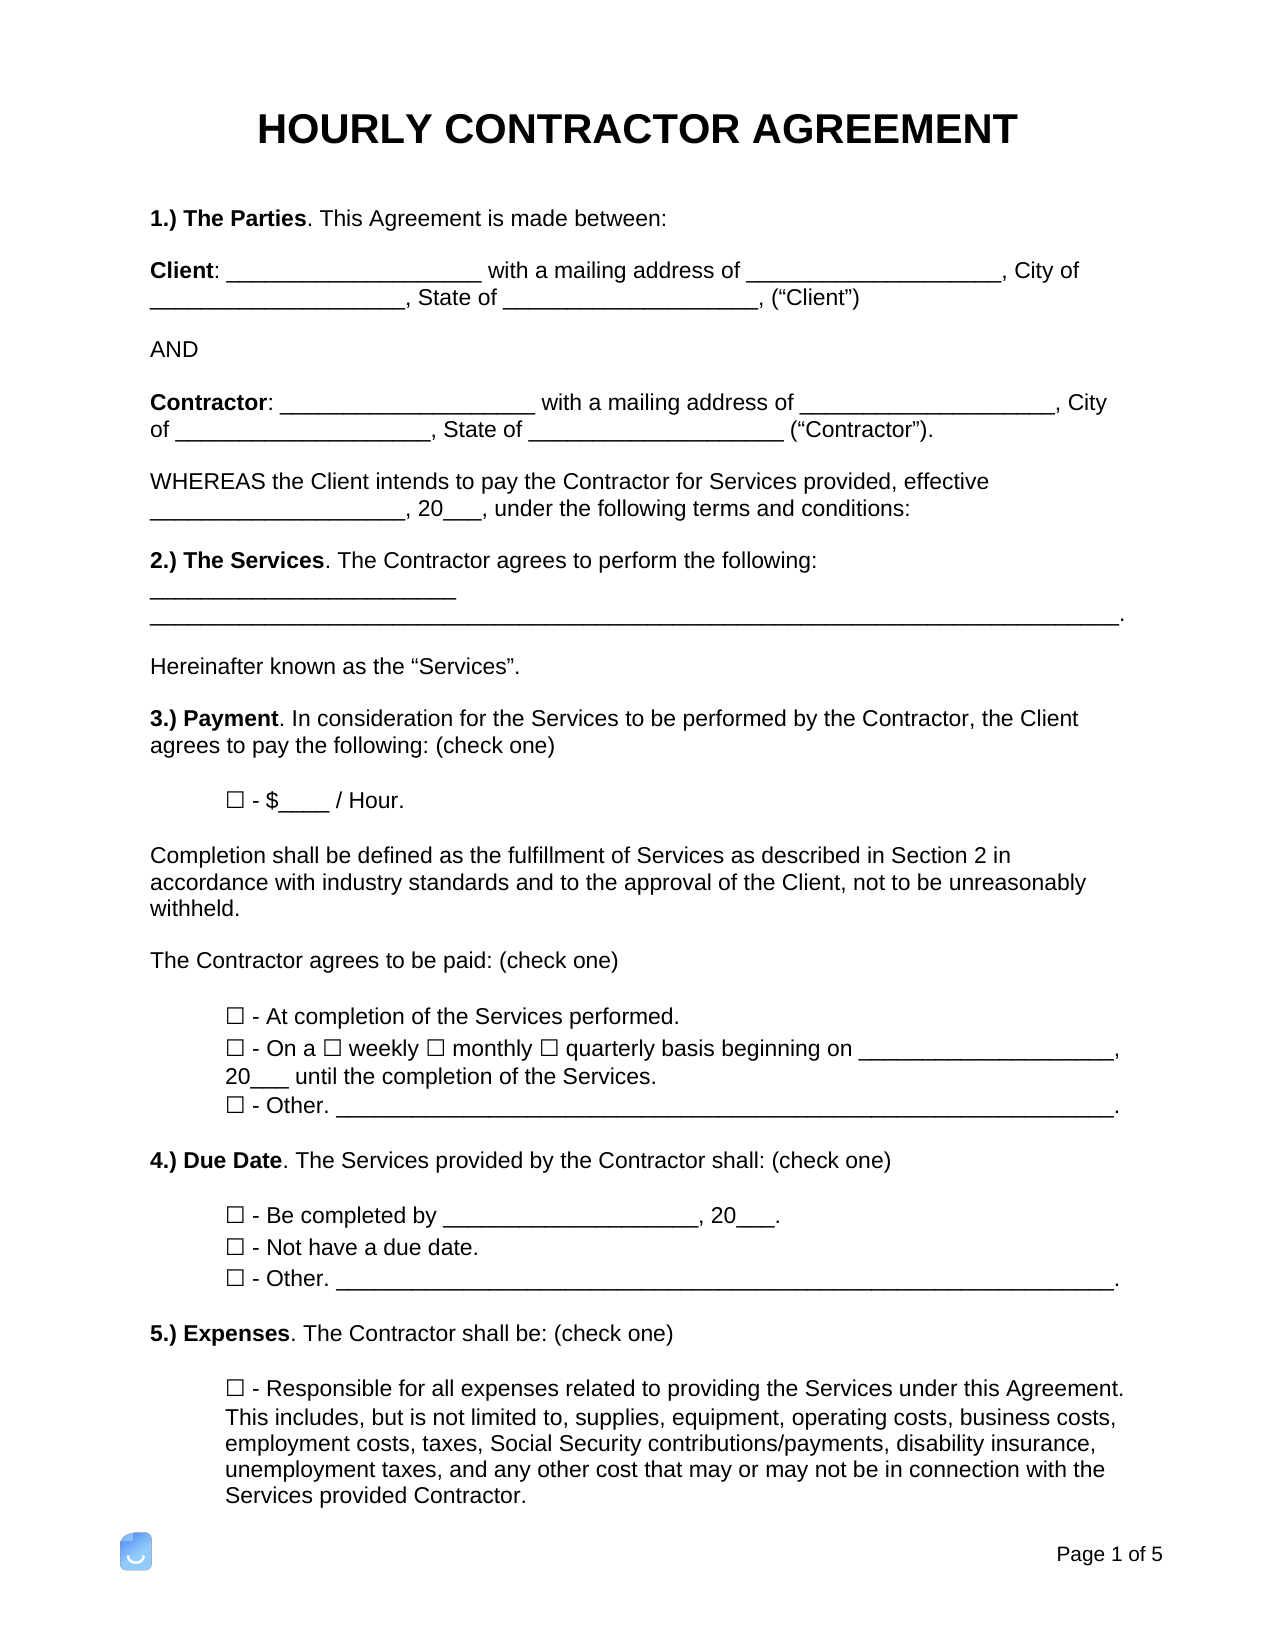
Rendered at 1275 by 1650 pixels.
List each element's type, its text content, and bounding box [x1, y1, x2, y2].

text - Responsible for all expenses related to providing the Services under this Agreement. This includes, but is not limited to, supplies, equipment, operating costs, business costs, employment costs, taxes, Social Security contributions/payments, disability insurance, unemployment taxes, and any other cost that may or may not be in connection with the Services provided Contractor. [225, 1372, 1125, 1509]
text 2.) The Services. The Contractor agrees to perform the following: ________________________ [150, 547, 1125, 600]
text 5.) Expenses. The Contractor shall be: (check one) [150, 1319, 1125, 1346]
text - Other. _____________________________________________________________. [225, 1262, 1125, 1293]
text - Be completed by ____________________, 20___. [225, 1199, 1125, 1231]
text ____________________________________________________________________________. [150, 600, 1125, 626]
text - Not have a due date. [225, 1231, 1125, 1262]
text - On a weekly monthly quarterly basis beginning on ____________________, 20___ until the completion of the Services. [225, 1031, 1125, 1089]
text Hereinafter known as the “Services”. [150, 653, 1125, 679]
text 3.) Payment. In consideration for the Services to be performed by the Contractor, the Client agrees to pay the following: (check one) [150, 705, 1125, 758]
text AND [150, 336, 1125, 363]
text The Contractor agrees to be paid: (check one) [150, 947, 1125, 974]
text 1.) The Parties. This Agreement is made between: [150, 205, 1125, 231]
text - $____ / Hour. [225, 784, 1125, 816]
text - Other. _____________________________________________________________. [225, 1089, 1125, 1120]
text - At completion of the Services performed. [225, 1000, 1125, 1031]
text WHEREAS the Client intends to pay the Contractor for Services provided, effective ____________________, 20___, under the following terms and conditions: [150, 468, 1125, 521]
text Completion shall be defined as the fulfillment of Services as described in Section 2 in accordance with industry standards and to the approval of the Client, not to be unreasonably withheld. [150, 842, 1125, 921]
text 4.) Due Date. The Services provided by the Contractor shall: (check one) [150, 1147, 1125, 1173]
text HOURLY CONTRACTOR AGREEMENT [150, 104, 1125, 152]
picture [112, 1528, 160, 1575]
text Client: ____________________ with a mailing address of ____________________, City of ____________________, State of ____________________, (“Client”) [150, 257, 1125, 310]
text Contractor: ____________________ with a mailing address of ____________________, City of ____________________, State of ____________________ (“Contractor”). [150, 389, 1125, 442]
